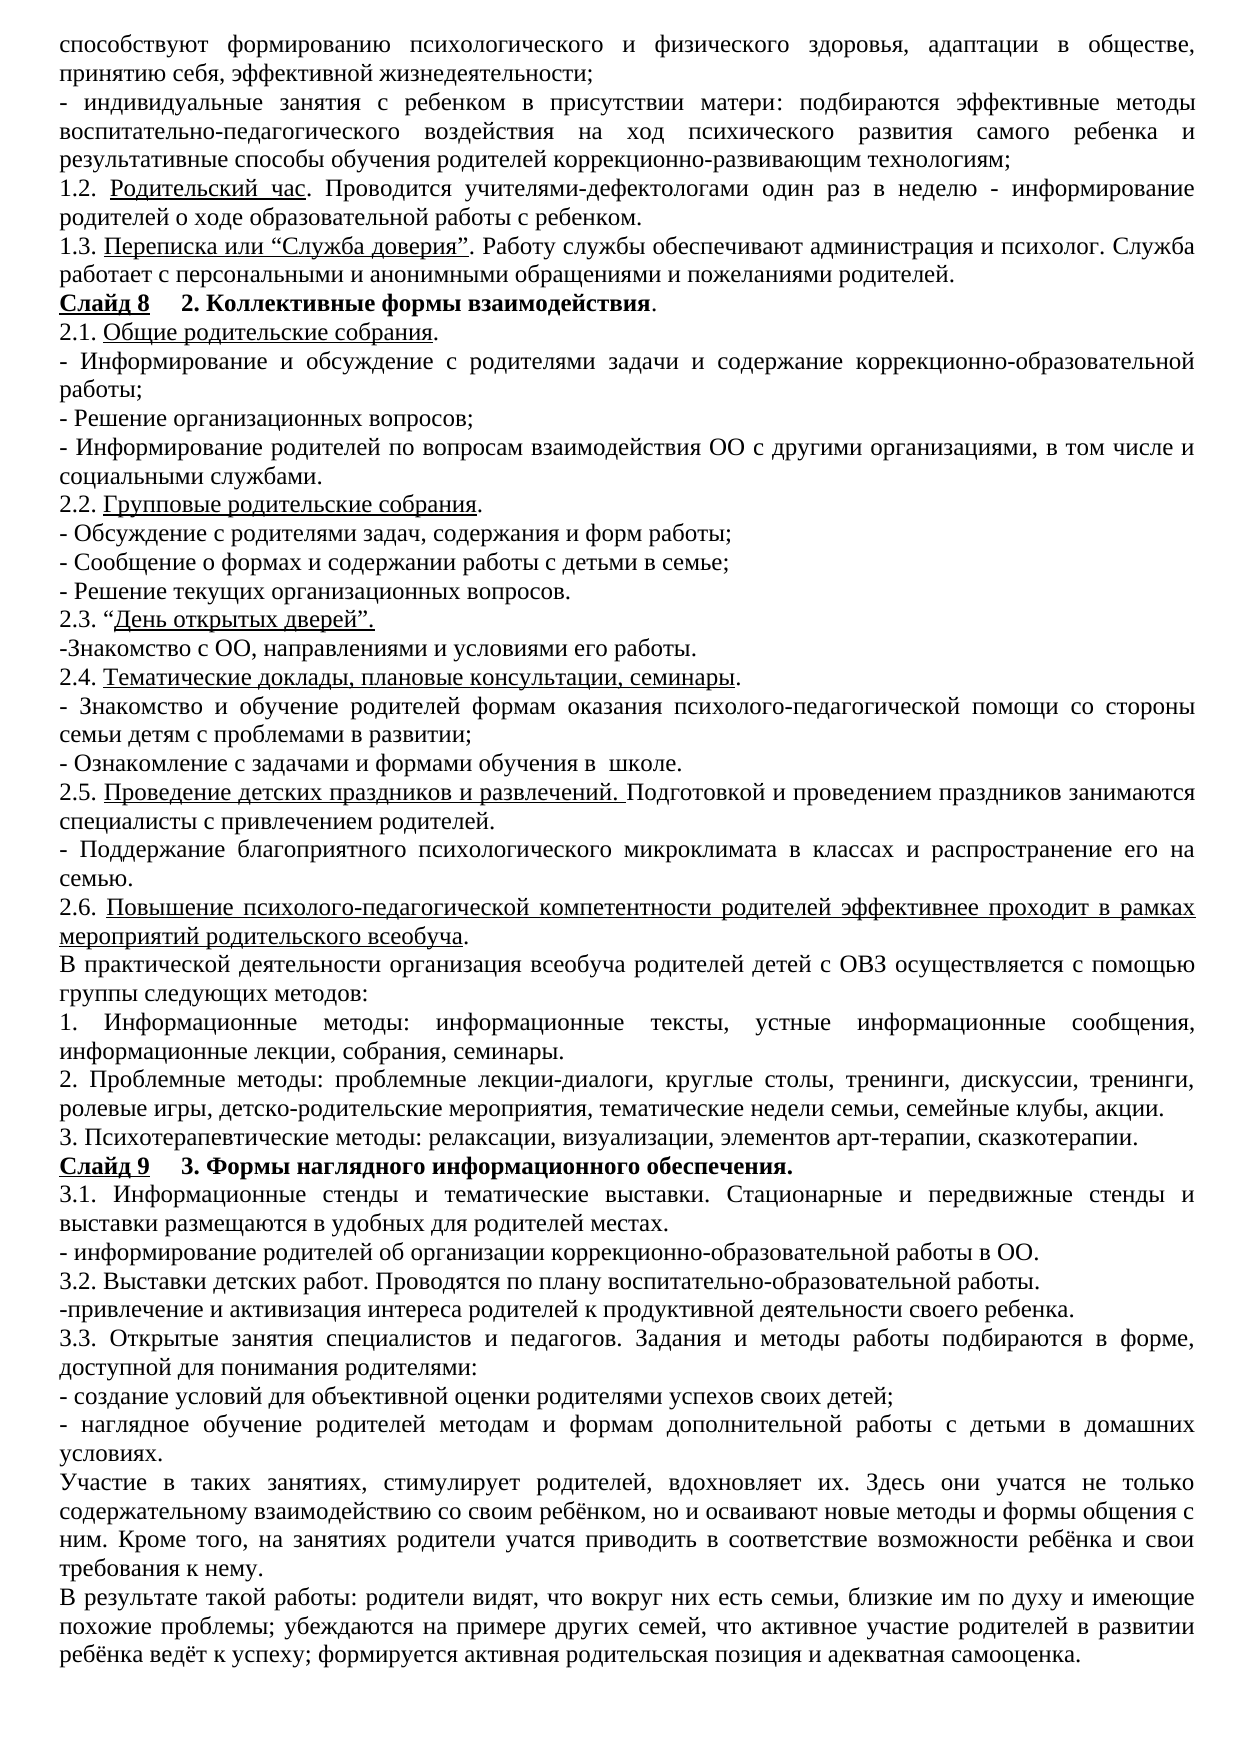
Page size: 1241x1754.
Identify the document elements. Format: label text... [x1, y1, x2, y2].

text - Сообщение о формах и содержании работы с детьми в семье; [59, 547, 1196, 576]
text - информирование родителей об организации коррекционно-образовательной работы в ОО. [59, 1237, 1196, 1266]
text 2.6. Повышение психолого-педагогической компетентности родителей эффективнее проходит в рамках мероприятий родительского всеобуча. [59, 892, 1196, 949]
text Участие в таких занятиях, стимулирует родителей, вдохновляет их. Здесь они учатся не только содержательному взаимодействию со своим ребёнком, но и осваивают новые методы и формы общения с ним. Кроме того, на занятиях родители учатся приводить в соответствие возможности ребёнка и свои требования к нему. [59, 1467, 1196, 1582]
text 3.1. Информационные стенды и тематические выставки. Стационарные и передвижные стенды и выставки размещаются в удобных для родителей местах. [59, 1179, 1196, 1237]
text 2.5. Проведение детских праздников и развлечений. Подготовкой и проведением праздников занимаются специалисты с привлечением родителей. [59, 777, 1196, 834]
text 2.1. Общие родительские собрания. [59, 317, 1196, 346]
text 2.3. “День открытых дверей”. [59, 604, 1196, 633]
text - Информирование родителей по вопросам взаимодействия ОО с другими организациями, в том числе и социальными службами. [59, 432, 1196, 489]
text Слайд 9 3. Формы наглядного информационного обеспечения. [59, 1151, 1196, 1179]
text 1.3. Переписка или “Служба доверия”. Работу службы обеспечивают администрация и психолог. Служба работает с персональными и анонимными обращениями и пожеланиями родителей. [59, 231, 1196, 288]
text - Обсуждение с родителями задач, содержания и форм работы; [59, 518, 1196, 547]
text В практической деятельности организация всеобуча родителей детей с ОВЗ осуществляется с помощью группы следующих методов: [59, 949, 1196, 1007]
text 1. Информационные методы: информационные тексты, устные информационные сообщения, информационные лекции, собрания, семинары. [59, 1007, 1196, 1064]
text - Информирование и обсуждение с родителями задачи и содержание коррекционно-образовательной работы; [59, 346, 1196, 403]
text -Знакомство с ОО, направлениями и условиями его работы. [59, 633, 1196, 662]
text 2.2. Групповые родительские собрания. [59, 489, 1196, 518]
text 2. Проблемные методы: проблемные лекции-диалоги, круглые столы, тренинги, дискуссии, тренинги, ролевые игры, детско-родительские мероприятия, тематические недели семьи, семейные клубы, акции. [59, 1064, 1196, 1122]
text 3. Психотерапевтические методы: релаксации, визуализации, элементов арт-терапии, сказкотерапии. [59, 1122, 1196, 1151]
text - Решение текущих организационных вопросов. [59, 576, 1196, 604]
text Слайд 8 2. Коллективные формы взаимодействия. [59, 288, 1196, 317]
text - Знакомство и обучение родителей формам оказания психолого-педагогической помощи со стороны семьи детям с проблемами в развитии; [59, 691, 1196, 748]
text - создание условий для объективной оценки родителями успехов своих детей; [59, 1381, 1196, 1409]
text 3.2. Выставки детских работ. Проводятся по плану воспитательно-образовательной работы. [59, 1266, 1196, 1294]
text 3.3. Открытые занятия специалистов и педагогов. Задания и методы работы подбираются в форме, доступной для понимания родителями: [59, 1323, 1196, 1381]
text 2.4. Тематические доклады, плановые консультации, семинары. [59, 662, 1196, 691]
text - Ознакомление с задачами и формами обучения в школе. [59, 748, 1196, 777]
text В результате такой работы: родители видят, что вокруг них есть семьи, близкие им по духу и имеющие похожие проблемы; убеждаются на примере других семей, что активное участие родителей в развитии ребёнка ведёт к успеху; формируется активная родительская позиция и адекватная самооценка. [59, 1582, 1196, 1668]
text - наглядное обучение родителей методам и формам дополнительной работы с детьми в домашних условиях. [59, 1409, 1196, 1467]
text - Поддержание благоприятного психологического микроклимата в классах и распространение его на семью. [59, 834, 1196, 892]
text - Решение организационных вопросов; [59, 403, 1196, 432]
text 1.2. Родительский час. Проводится учителями-дефектологами один раз в неделю - информирование родителей о ходе образовательной работы с ребенком. [59, 173, 1196, 231]
text - индивидуальные занятия с ребенком в присутствии матери: подбираются эффективные методы воспитательно-педагогического воздействия на ход психического развития самого ребенка и результативные способы обучения родителей коррекционно-развивающим технологиям; [59, 87, 1196, 173]
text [59, 29, 1196, 87]
text -привлечение и активизация интереса родителей к продуктивной деятельности своего ребенка. [59, 1294, 1196, 1323]
